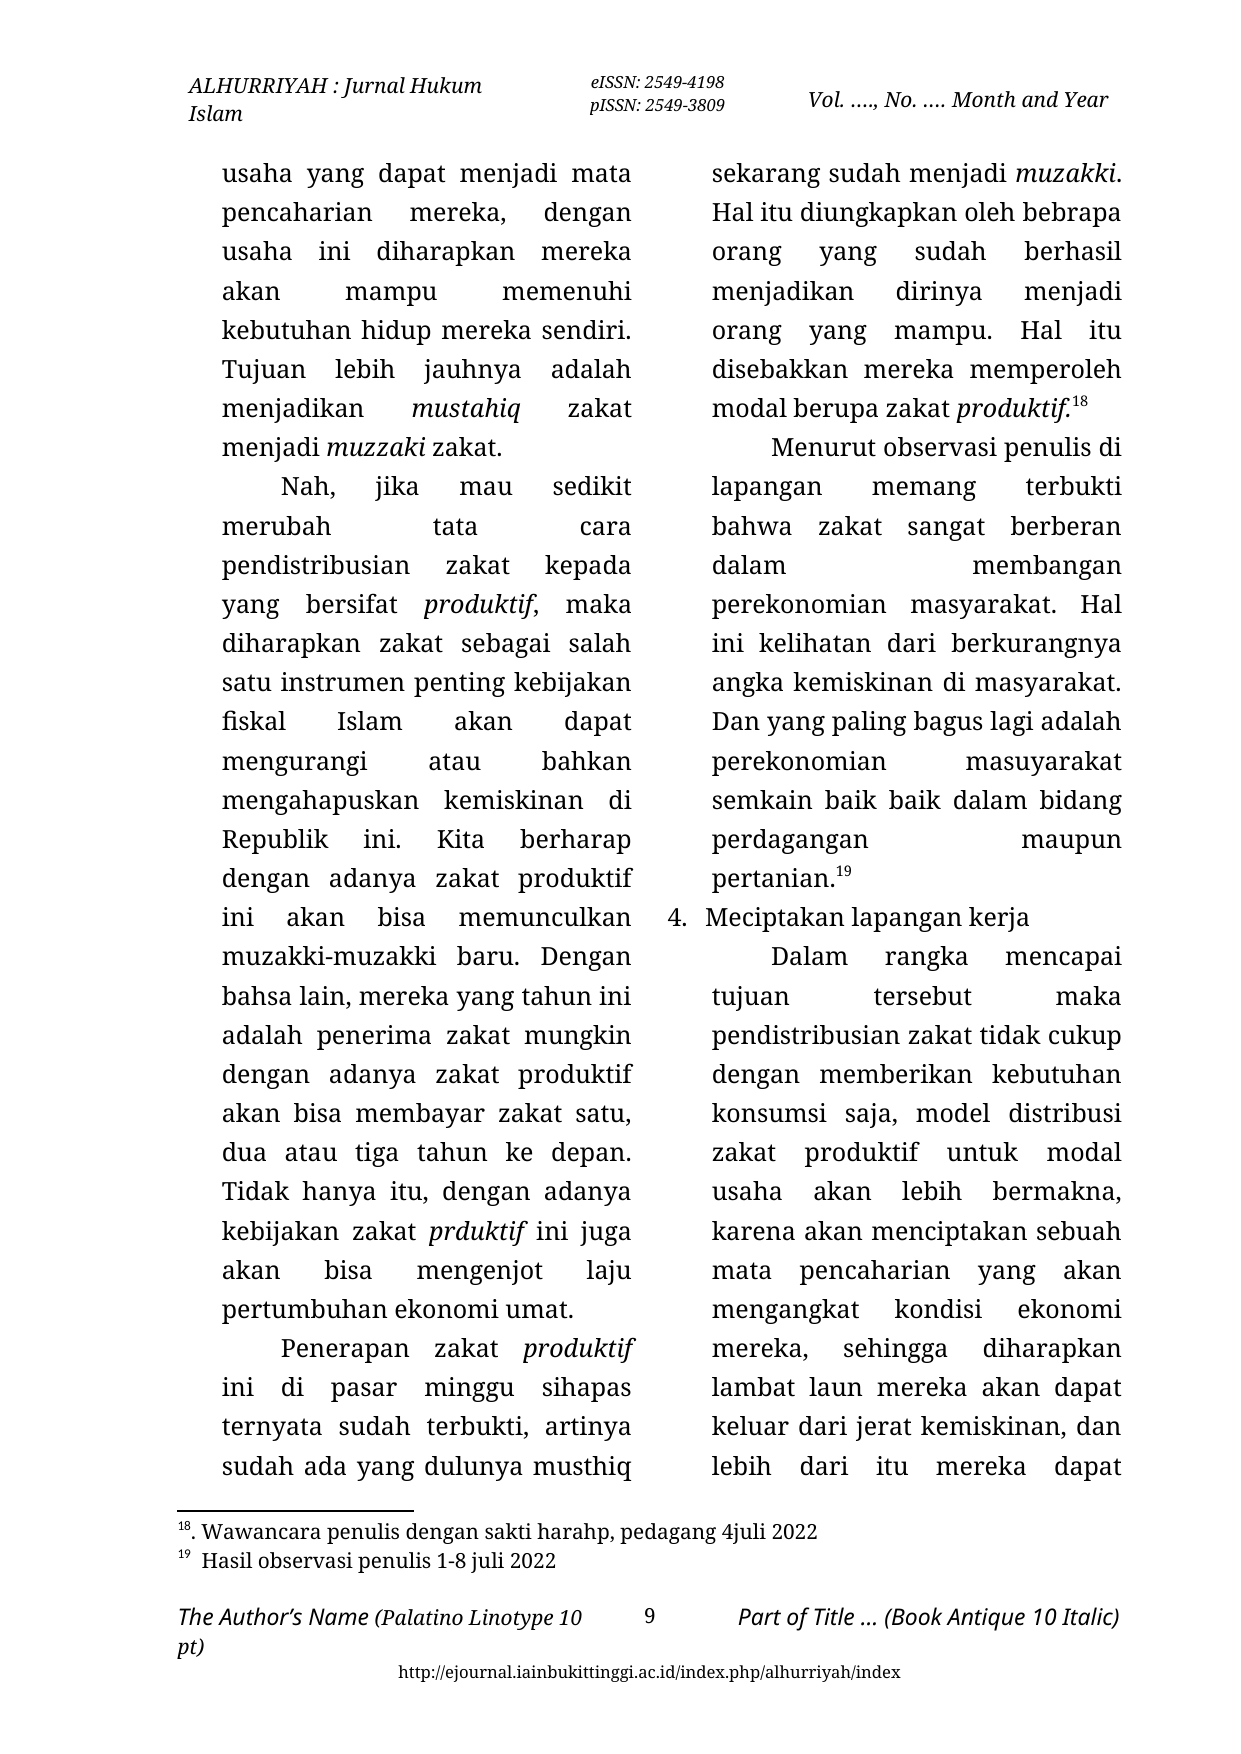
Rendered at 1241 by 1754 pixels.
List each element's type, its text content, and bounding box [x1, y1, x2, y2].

text Penerapan zakat produktif ini di pasar minggu sihapas ternyata sudah terbukti, artinya sudah ada yang dulunya musthiq sekarang sudah menjadi muzakki. Hal itu diungkapkan oleh bebrapa orang yang sudah berhasil menjadikan dirinya menjadi orang yang mampu. Hal itu disebakkan mereka memperoleh modal berupa zakat produktif. [222, 1331, 632, 1482]
text Menurut observasi penulis di lapangan memang terbukti bahwa zakat sangat berberan dalam membangan perekonomian masyarakat. Hal ini kelihatan dari berkurangnya angka kemiskinan di masyarakat. Dan yang paling bagus lagi adalah perekonomian masuyarakat semkain baik baik dalam bidang perdagangan maupun pertanian. [712, 430, 1122, 895]
text Penerapan zakat produktif ini di pasar minggu sihapas ternyata sudah terbukti, artinya sudah ada yang dulunya musthiq sekarang sudah menjadi muzakki. Hal itu diungkapkan oleh bebrapa orang yang sudah berhasil menjadikan dirinya menjadi orang yang mampu. Hal itu disebakkan mereka memperoleh modal berupa zakat produktif. [712, 156, 1122, 425]
text Nah, jika mau sedikit merubah tata cara pendistribusian zakat kepada yang bersifat produktif, maka diharapkan zakat sebagai salah satu instrumen penting kebijakan fiskal Islam akan dapat mengurangi atau bahkan mengahapuskan kemiskinan di Republik ini. Kita berharap dengan adanya zakat produktif ini akan bisa memunculkan muzakki-muzakki baru. Dengan bahsa lain, mereka yang tahun ini adalah penerima zakat mungkin dengan adanya zakat produktif akan bisa membayar zakat satu, dua atau tiga tahun ke depan. Tidak hanya itu, dengan adanya kebijakan zakat prduktif ini juga akan bisa mengenjot laju pertumbuhan ekonomi umat. [222, 469, 632, 1326]
list Meciptakan lapangan kerja [667, 900, 1122, 934]
